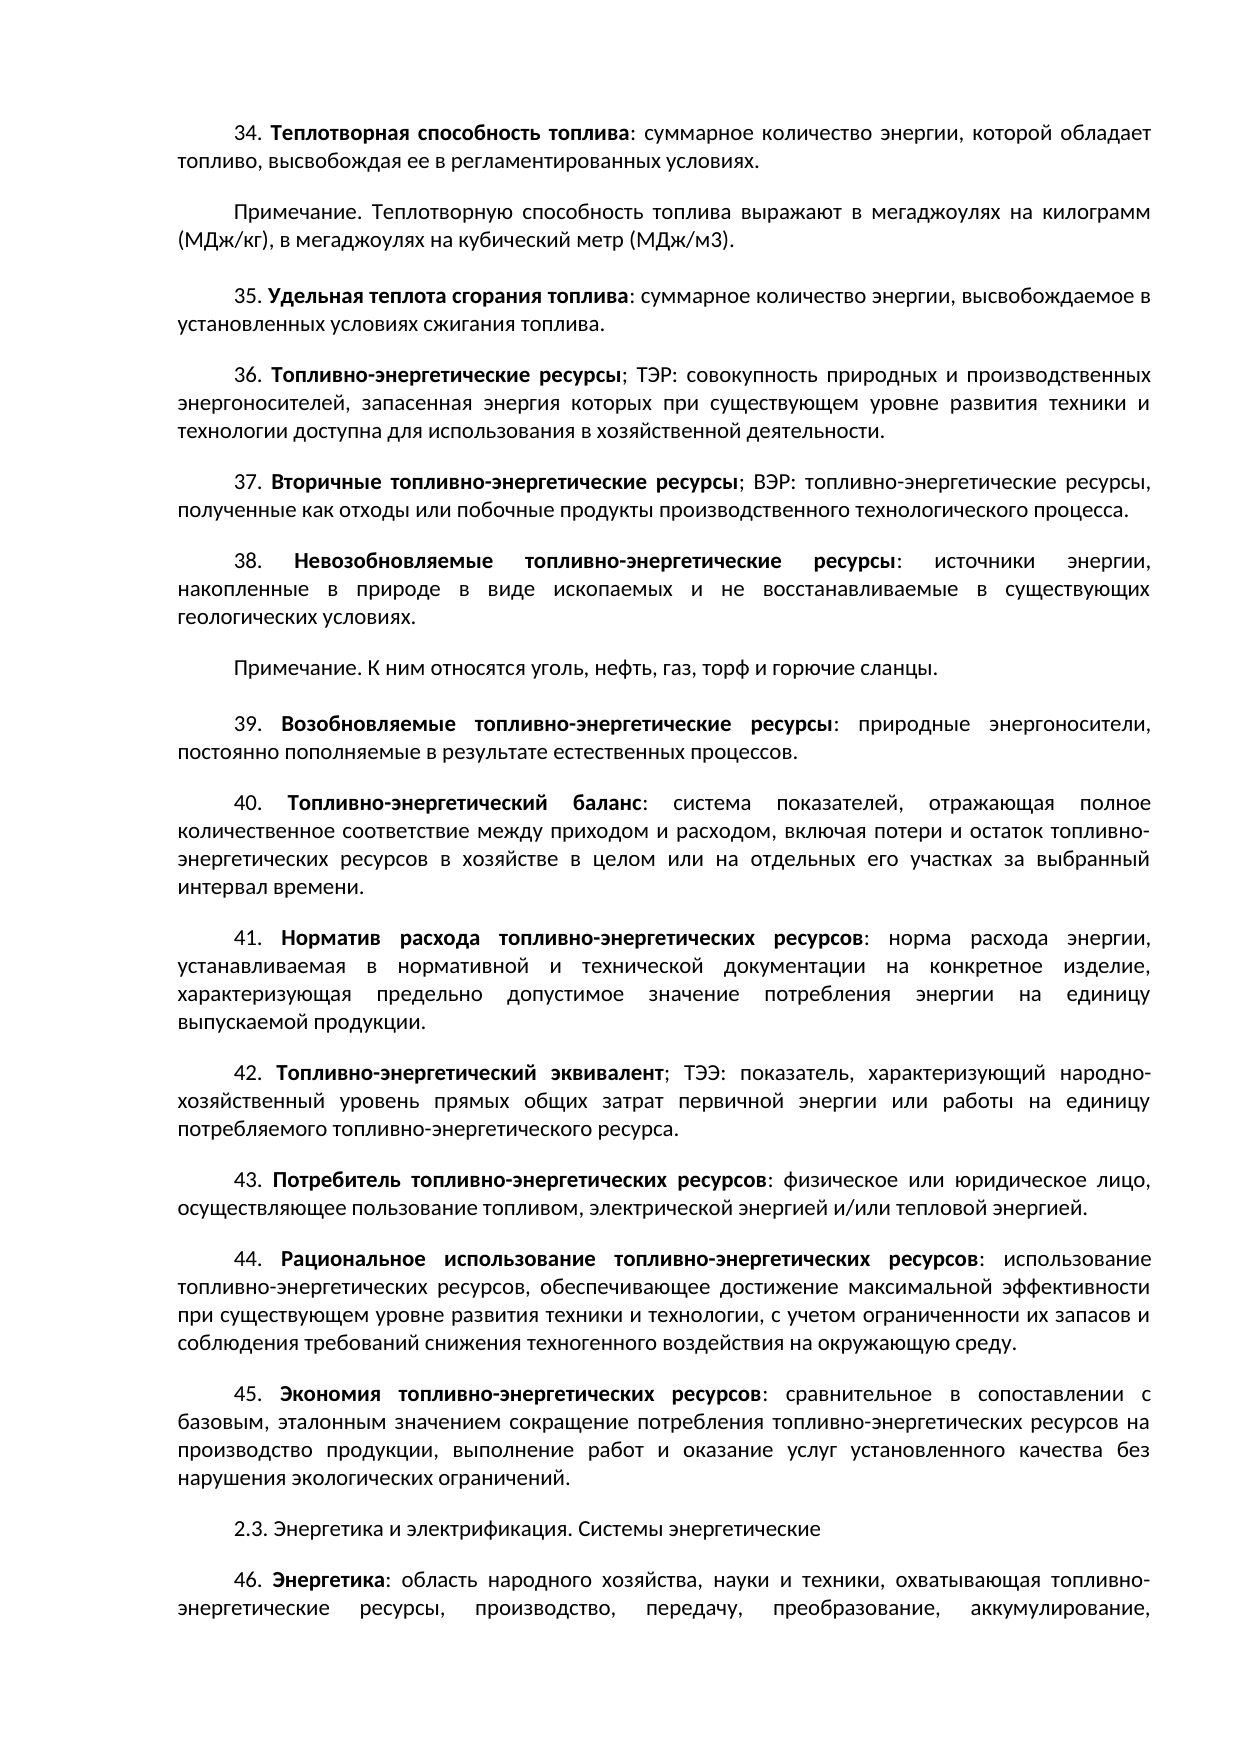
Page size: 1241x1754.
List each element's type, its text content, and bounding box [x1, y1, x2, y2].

text 44. Рациональное использование топливно-энергетических ресурсов: использование топливно-энергетических ресурсов, обеспечивающее достижение максимальной эффективности при существующем уровне развития техники и технологии, с учетом ограниченности их запасов и соблюдения требований снижения техногенного воздействия на окружающую среду. [177, 1244, 1152, 1356]
text 36. Топливно-энергетические ресурсы; ТЭР: совокупность природных и производственных энергоносителей, запасенная энергия которых при существующем уровне развития техники и технологии доступна для использования в хозяйственной деятельности. [177, 360, 1152, 444]
text 37. Вторичные топливно-энергетические ресурсы; ВЭР: топливно-энергетические ресурсы, полученные как отходы или побочные продукты производственного технологического процесса. [177, 467, 1152, 523]
text 45. Экономия топливно-энергетических ресурсов: сравнительное в сопоставлении с базовым, эталонным значением сокращение потребления топливно-энергетических ресурсов на производство продукции, выполнение работ и оказание услуг установленного качества без нарушения экологических ограничений. [177, 1379, 1152, 1491]
text 40. Топливно-энергетический баланс: система показателей, отражающая полное количественное соответствие между приходом и расходом, включая потери и остаток топливно-энергетических ресурсов в хозяйстве в целом или на отдельных его участках за выбранный интервал времени. [177, 788, 1152, 900]
text Примечание. К ним относятся уголь, нефть, газ, торф и горючие сланцы. [177, 653, 1152, 681]
text 2.3. Энергетика и электрификация. Системы энергетические [177, 1514, 1152, 1542]
text 42. Топливно-энергетический эквивалент; ТЭЭ: показатель, характеризующий народно-хозяйственный уровень прямых общих затрат первичной энергии или работы на единицу потребляемого топливно-энергетического ресурса. [177, 1058, 1152, 1142]
text 35. Удельная теплота сгорания топлива: суммарное количество энергии, высвобождаемое в установленных условиях сжигания топлива. [177, 281, 1152, 337]
text 34. Теплотворная способность топлива: суммарное количество энергии, которой обладает топливо, высвобождая ее в регламентированных условиях. [177, 118, 1152, 174]
text Примечание. Теплотворную способность топлива выражают в мегаджоулях на килограмм (МДж/кг), в мегаджоулях на кубический метр (МДж/м3). [177, 197, 1152, 253]
text 43. Потребитель топливно-энергетических ресурсов: физическое или юридическое лицо, осуществляющее пользование топливом, электрической энергией и/или тепловой энергией. [177, 1165, 1152, 1221]
text 39. Возобновляемые топливно-энергетические ресурсы: природные энергоносители, постоянно пополняемые в результате естественных процессов. [177, 709, 1152, 765]
text 38. Невозобновляемые топливно-энергетические ресурсы: источники энергии, накопленные в природе в виде ископаемых и не восстанавливаемые в существующих геологических условиях. [177, 546, 1152, 630]
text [177, 1565, 1152, 1621]
text 41. Норматив расхода топливно-энергетических ресурсов: норма расхода энергии, устанавливаемая в нормативной и технической документации на конкретное изделие, характеризующая предельно допустимое значение потребления энергии на единицу выпускаемой продукции. [177, 923, 1152, 1035]
